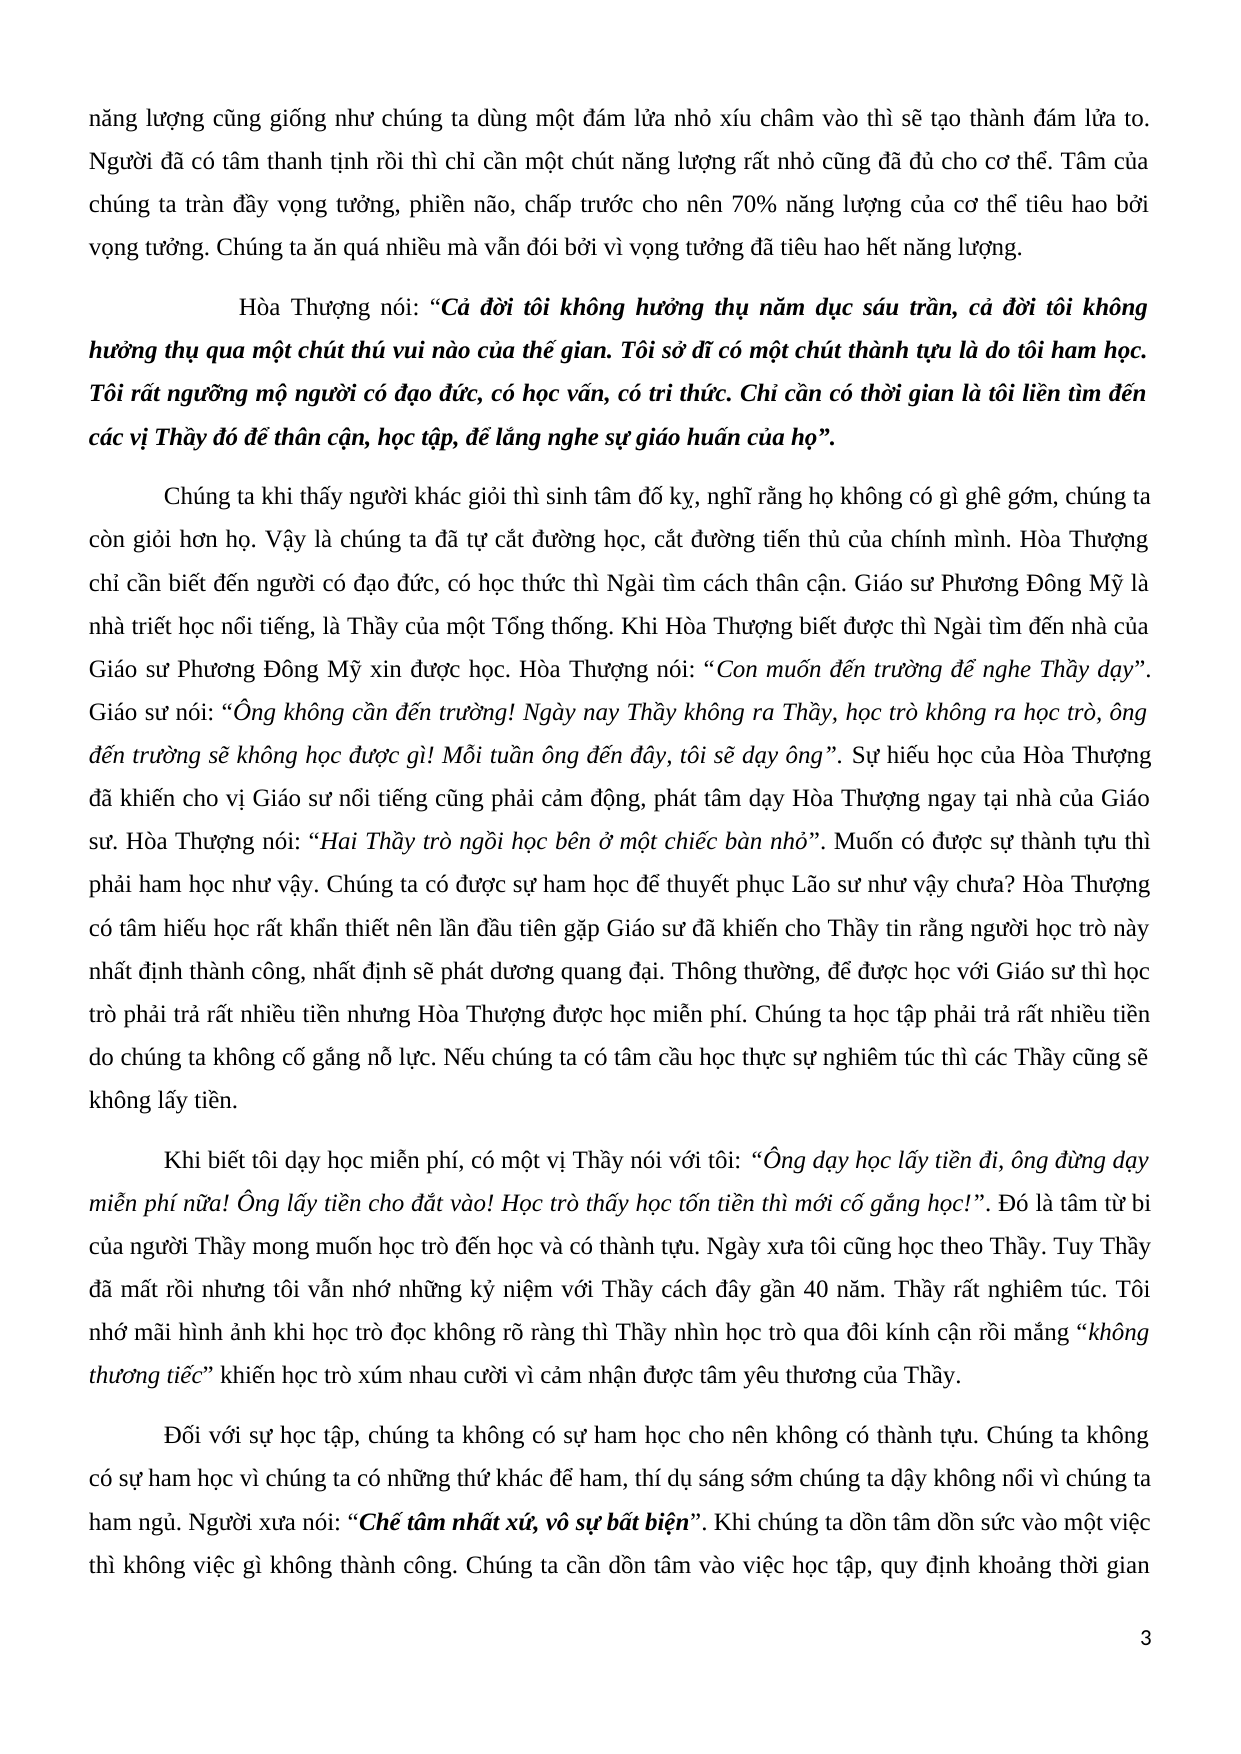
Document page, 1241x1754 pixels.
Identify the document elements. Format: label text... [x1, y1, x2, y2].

text Chúng ta khi thấy người khác giỏi thì sinh tâm đố kỵ, nghĩ rằng họ không có gì ghê gớm, chúng ta còn giỏi hơn họ. Vậy là chúng ta đã tự cắt đường học, cắt đường tiến thủ của chính mình. Hòa Thượng chỉ cần biết đến người có đạo đức, có học thức thì Ngài tìm cách thân cận. Giáo sư Phương Đông Mỹ là nhà triết học nổi tiếng, là Thầy của một Tổng thống. Khi Hòa Thượng biết được thì Ngài tìm đến nhà của Giáo sư Phương Đông Mỹ xin được học. Hòa Thượng nói: “Con muốn đến trường để nghe Thầy dạy”. Giáo sư nói: “Ông không cần đến trường! Ngày nay Thầy không ra Thầy, học trò không ra học trò, ông đến trường sẽ không học được gì! Mỗi tuần ông đến đây, tôi sẽ dạy ông”. Sự hiếu học của Hòa Thượng đã khiến cho vị Giáo sư nổi tiếng cũng phải cảm động, phát tâm dạy Hòa Thượng ngay tại nhà của Giáo sư. Hòa Thượng nói: “Hai Thầy trò ngồi học bên ở một chiếc bàn nhỏ”. Muốn có được sự thành tựu thì phải ham học như vậy. Chúng ta có được sự ham học để thuyết phục Lão sư như vậy chưa? Hòa Thượng có tâm hiếu học rất khẩn thiết nên lần đầu tiên gặp Giáo sư đã khiến cho Thầy tin rằng người học trò này nhất định thành công, nhất định sẽ phát dương quang đại. Thông thường, để được học với Giáo sư thì học trò phải trả rất nhiều tiền nhưng Hòa Thượng được học miễn phí. Chúng ta học tập phải trả rất nhiều tiền do chúng ta không cố gắng nỗ lực. Nếu chúng ta có tâm cầu học thực sự nghiêm túc thì các Thầy cũng sẽ không lấy tiền. [89, 481, 1152, 1114]
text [89, 103, 1152, 261]
text Khi biết tôi dạy học miễn phí, có một vị Thầy nói với tôi: “Ông dạy học lấy tiền đi, ông đừng dạy miễn phí nữa! Ông lấy tiền cho đắt vào! Học trò thấy học tốn tiền thì mới cố gắng học!”. Đó là tâm từ bi của người Thầy mong muốn học trò đến học và có thành tựu. Ngày xưa tôi cũng học theo Thầy. Tuy Thầy đã mất rồi nhưng tôi vẫn nhớ những kỷ niệm với Thầy cách đây gần 40 năm. Thầy rất nghiêm túc. Tôi nhớ mãi hình ảnh khi học trò đọc không rõ ràng thì Thầy nhìn học trò qua đôi kính cận rồi mắng “không thương tiếc” khiến học trò xúm nhau cười vì cảm nhận được tâm yêu thương của Thầy. [89, 1145, 1152, 1389]
text Hòa Thượng nói: “Cả đời tôi không hưởng thụ năm dục sáu trần, cả đời tôi không hưởng thụ qua một chút thú vui nào của thế gian. Tôi sở dĩ có một chút thành tựu là do tôi ham học. Tôi rất ngưỡng mộ người có đạo đức, có học vấn, có tri thức. Chỉ cần có thời gian là tôi liền tìm đến các vị Thầy đó để thân cận, học tập, để lắng nghe sự giáo huấn của họ”. [89, 292, 1152, 450]
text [89, 1420, 1152, 1578]
